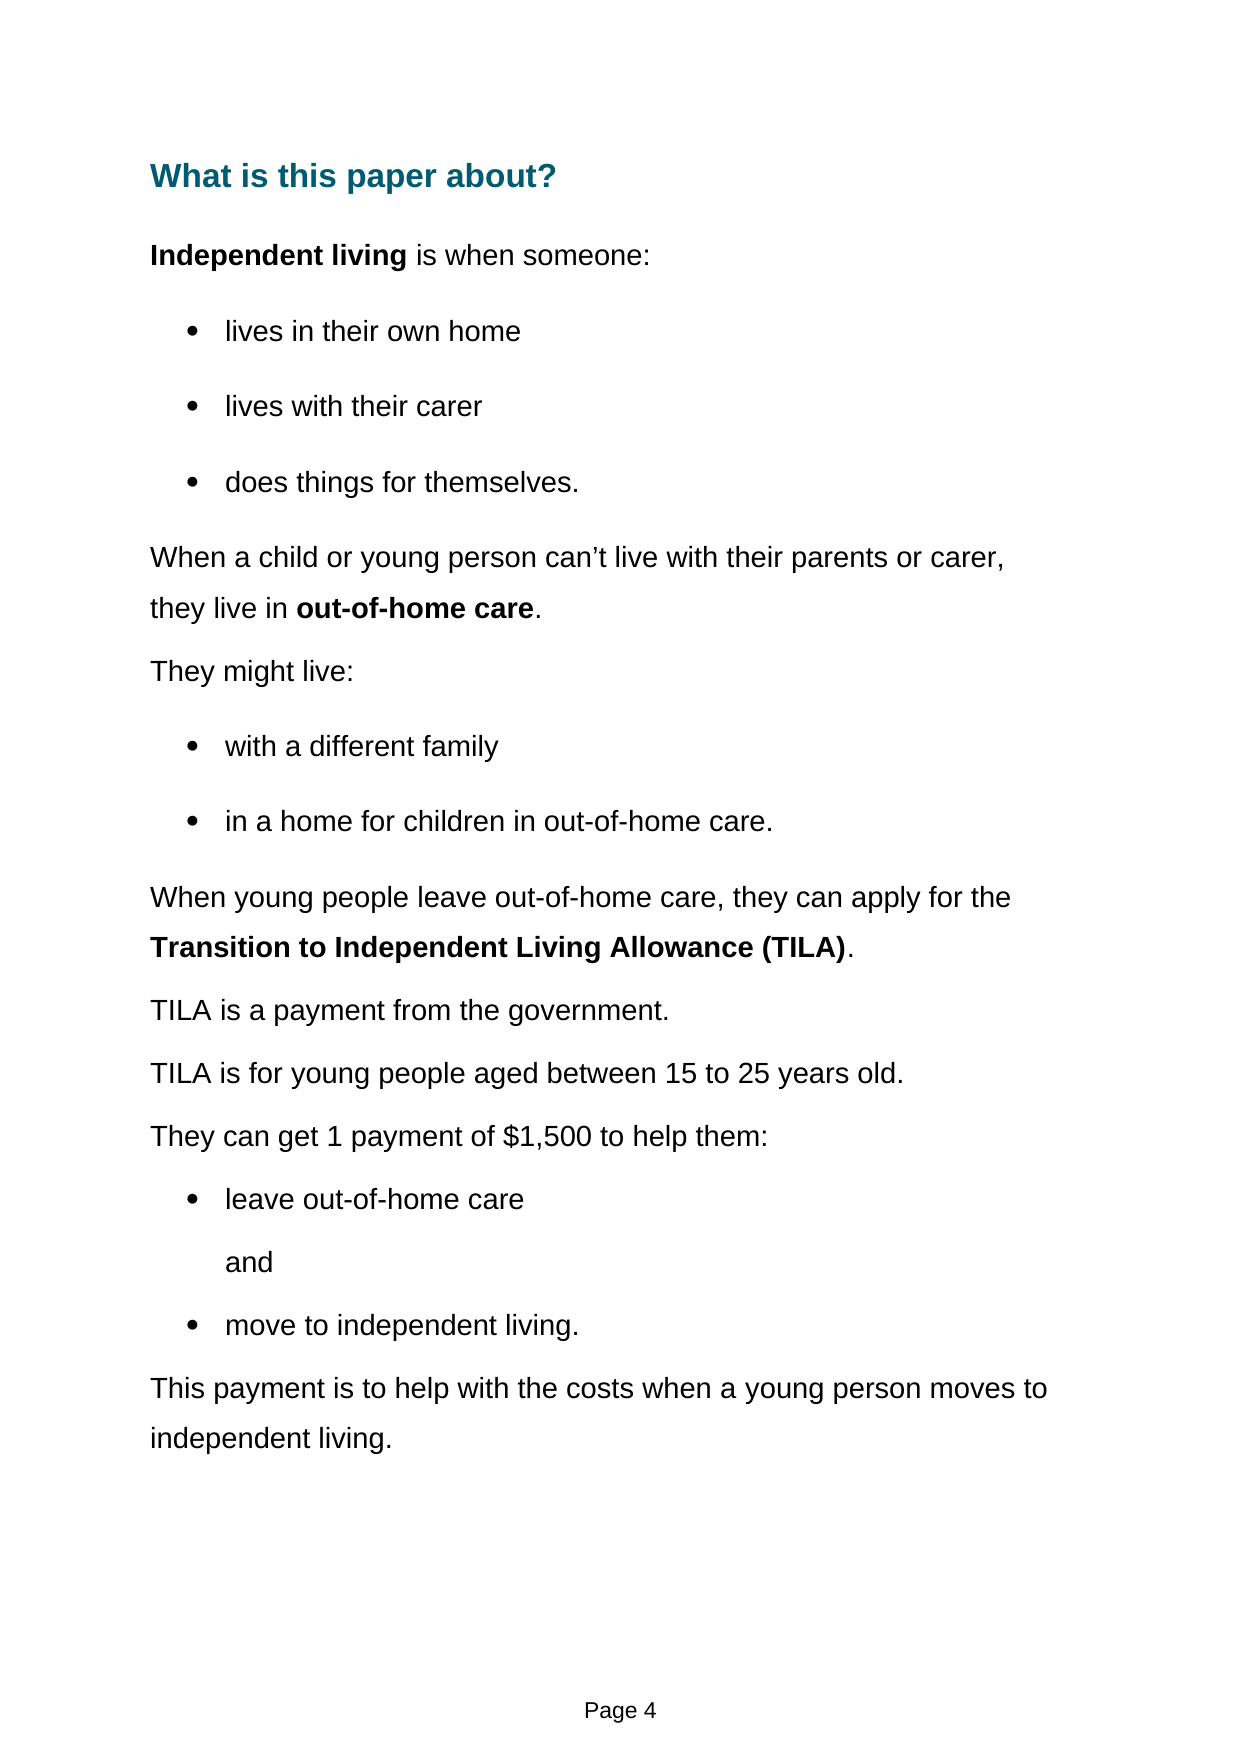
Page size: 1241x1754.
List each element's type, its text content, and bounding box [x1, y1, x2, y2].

list move to independent living. [187, 1308, 1090, 1341]
list lives in their own home [187, 313, 1090, 347]
text They might live: [150, 653, 1090, 687]
list leave out-of-home care [187, 1182, 1090, 1215]
text Independent living is when someone: [150, 238, 1090, 272]
text TILA is for young people aged between 15 to 25 years old. [150, 1056, 1090, 1089]
text They can get 1 payment of $1,500 to help them: [150, 1119, 1090, 1152]
text This payment is to help with the costs when a young person moves to independent living. [150, 1371, 1090, 1454]
list lives with their carer [187, 389, 1090, 423]
list in a home for children in out-of-home care. [187, 804, 1090, 838]
text TILA is a payment from the government. [150, 993, 1090, 1027]
subtitle What is this paper about? [150, 156, 1090, 194]
text When a child or young person can’t live with their parents or carer, they live in out-of-home care. [150, 540, 1090, 624]
list does things for themselves. [187, 465, 1090, 498]
list and [225, 1245, 1090, 1278]
list with a different family [187, 729, 1090, 763]
text When young people leave out-of-home care, they can apply for the Transition to Independent Living Allowance (TILA). [150, 880, 1090, 964]
